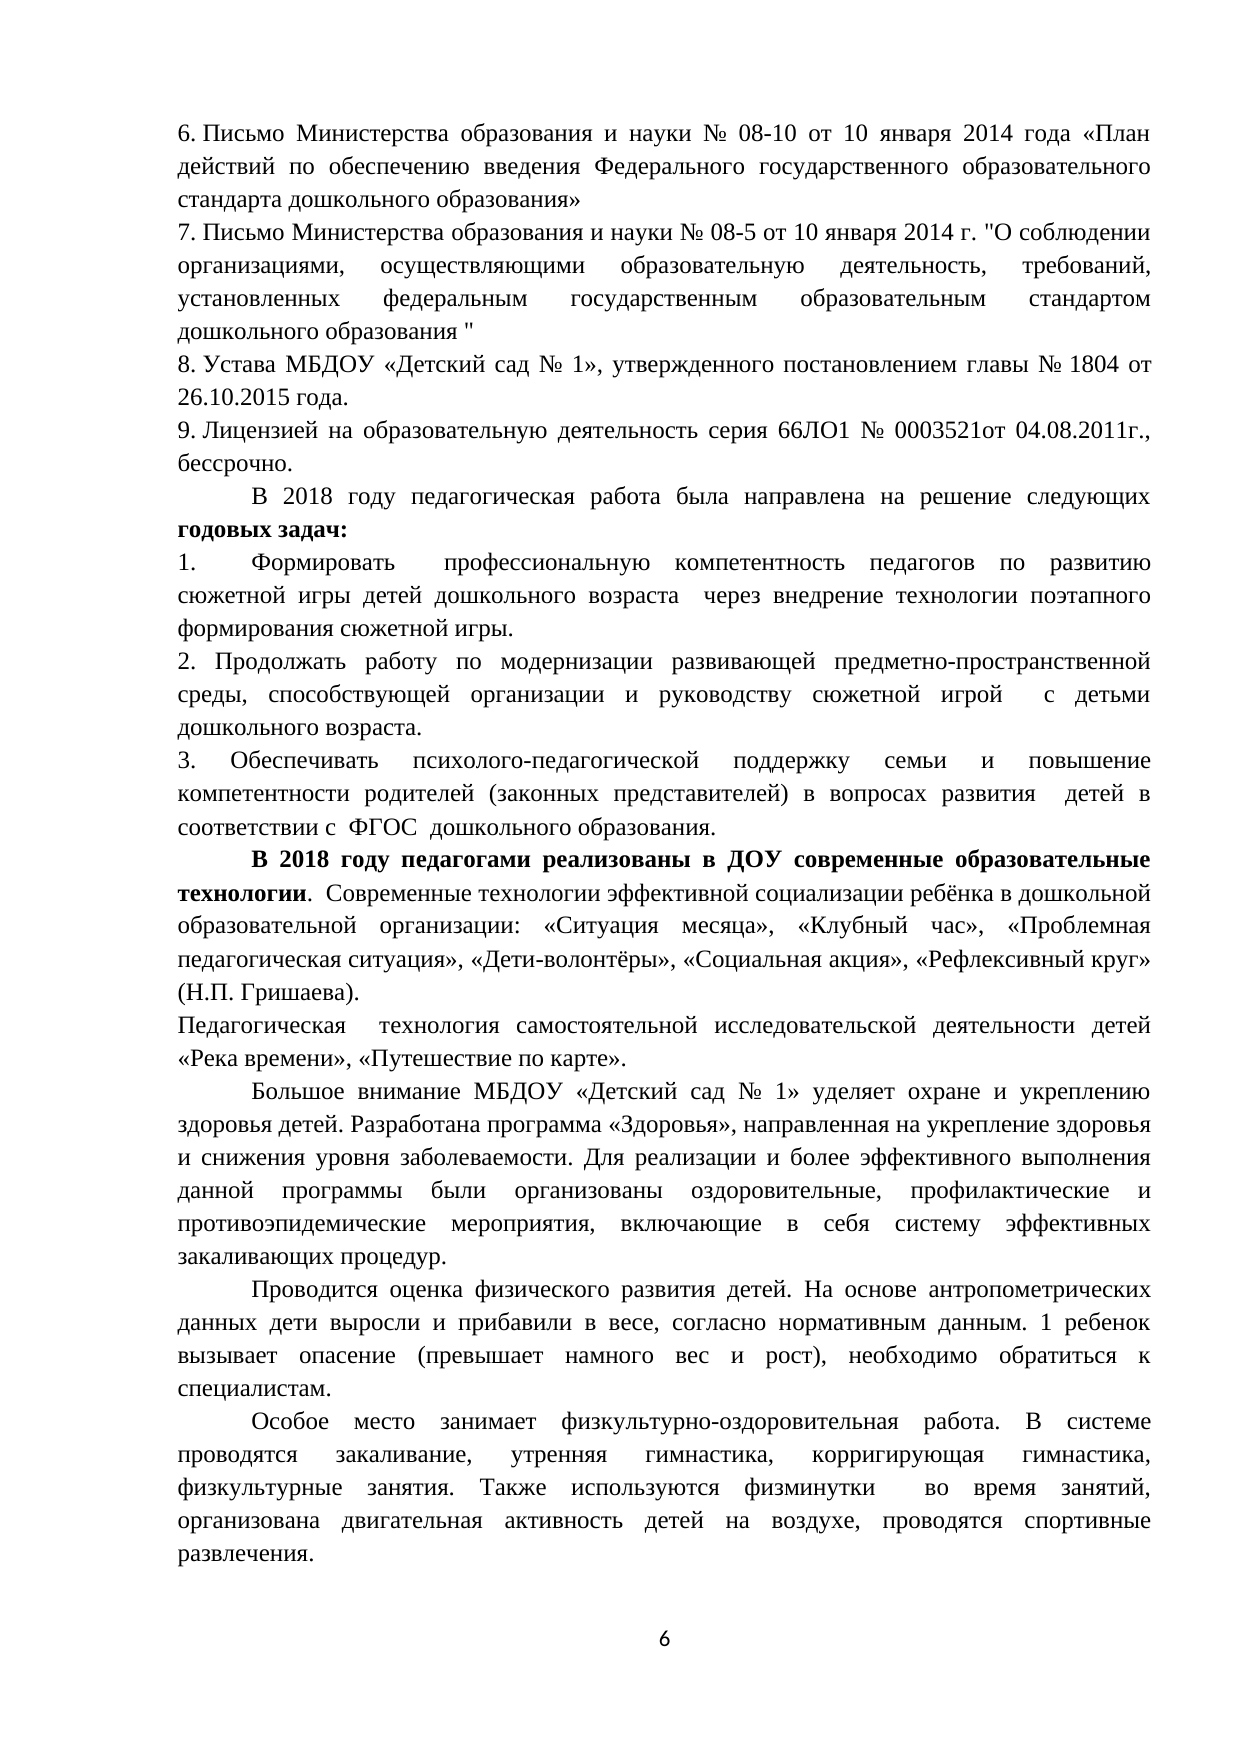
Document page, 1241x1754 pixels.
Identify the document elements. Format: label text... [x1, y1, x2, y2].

text Проводится оценка физического развития детей. На основе антропометрических данных дети выросли и прибавили в весе, согласно нормативным данным. 1 ребенок вызывает опасение (превышает намного вес и рост), необходимо обратиться к специалистам. [177, 1274, 1152, 1402]
list 6. Письмо Министерства образования и науки № 08-10 от 10 января 2014 года «План действий по обеспечению введения Федерального государственного образовательного стандарта дошкольного образования» [177, 118, 1152, 213]
list 2. Продолжать работу по модернизации развивающей предметно-пространственной среды, способствующей организации и руководству сюжетной игрой с детьми дошкольного возраста. [177, 646, 1152, 741]
text Педагогическая технология самостоятельной исследовательской деятельности детей «Река времени», «Путешествие по карте». [177, 1010, 1152, 1071]
list 7. Письмо Министерства образования и науки № 08-5 от 10 января 2014 г. "О соблюдении организациями, осуществляющими образовательную деятельность, требований, установленных федеральным государственным образовательным стандартом дошкольного образования " [177, 217, 1152, 345]
text В 2018 году педагогами реализованы в ДОУ современные образовательные технологии. Современные технологии эффективной социализации ребёнка в дошкольной образовательной организации: «Ситуация месяца», «Клубный час», «Проблемная педагогическая ситуация», «Дети-волонтёры», «Социальная акция», «Рефлексивный круг» (Н.П. Гришаева). [177, 844, 1152, 1005]
list 8. Устава МБДОУ «Детский сад № 1», утвержденного постановлением главы № 1804 от 26.10.2015 года. [177, 349, 1152, 411]
text 3. Обеспечивать психолого-педагогической поддержку семьи и повышение компетентности родителей (законных представителей) в вопросах развития детей в соответствии с ФГОС дошкольного образования. [177, 746, 1152, 840]
list В 2018 году педагогическая работа была направлена на решение следующих годовых задач: [177, 481, 1152, 543]
list Формировать профессиональную компетентность педагогов по развитию сюжетной игры детей дошкольного возраста через внедрение технологии поэтапного формирования сюжетной игры. [177, 547, 1152, 642]
text Большое внимание МБДОУ «Детский сад № 1» уделяет охране и укреплению здоровья детей. Разработана программа «Здоровья», направленная на укрепление здоровья и снижения уровня заболеваемости. Для реализации и более эффективного выполнения данной программы были организованы оздоровительные, профилактические и противоэпидемические мероприятия, включающие в себя систему эффективных закаливающих процедур. [177, 1076, 1152, 1269]
text Особое место занимает физкультурно-оздоровительная работа. В системе проводятся закаливание, утренняя гимнастика, корригирующая гимнастика, физкультурные занятия. Также используются физминутки во время занятий, организована двигательная активность детей на воздухе, проводятся спортивные развлечения. [177, 1406, 1152, 1567]
list 9. Лицензией на образовательную деятельность серия 66ЛО1 № 0003521от 04.08.2011г., бессрочно. [177, 415, 1152, 477]
